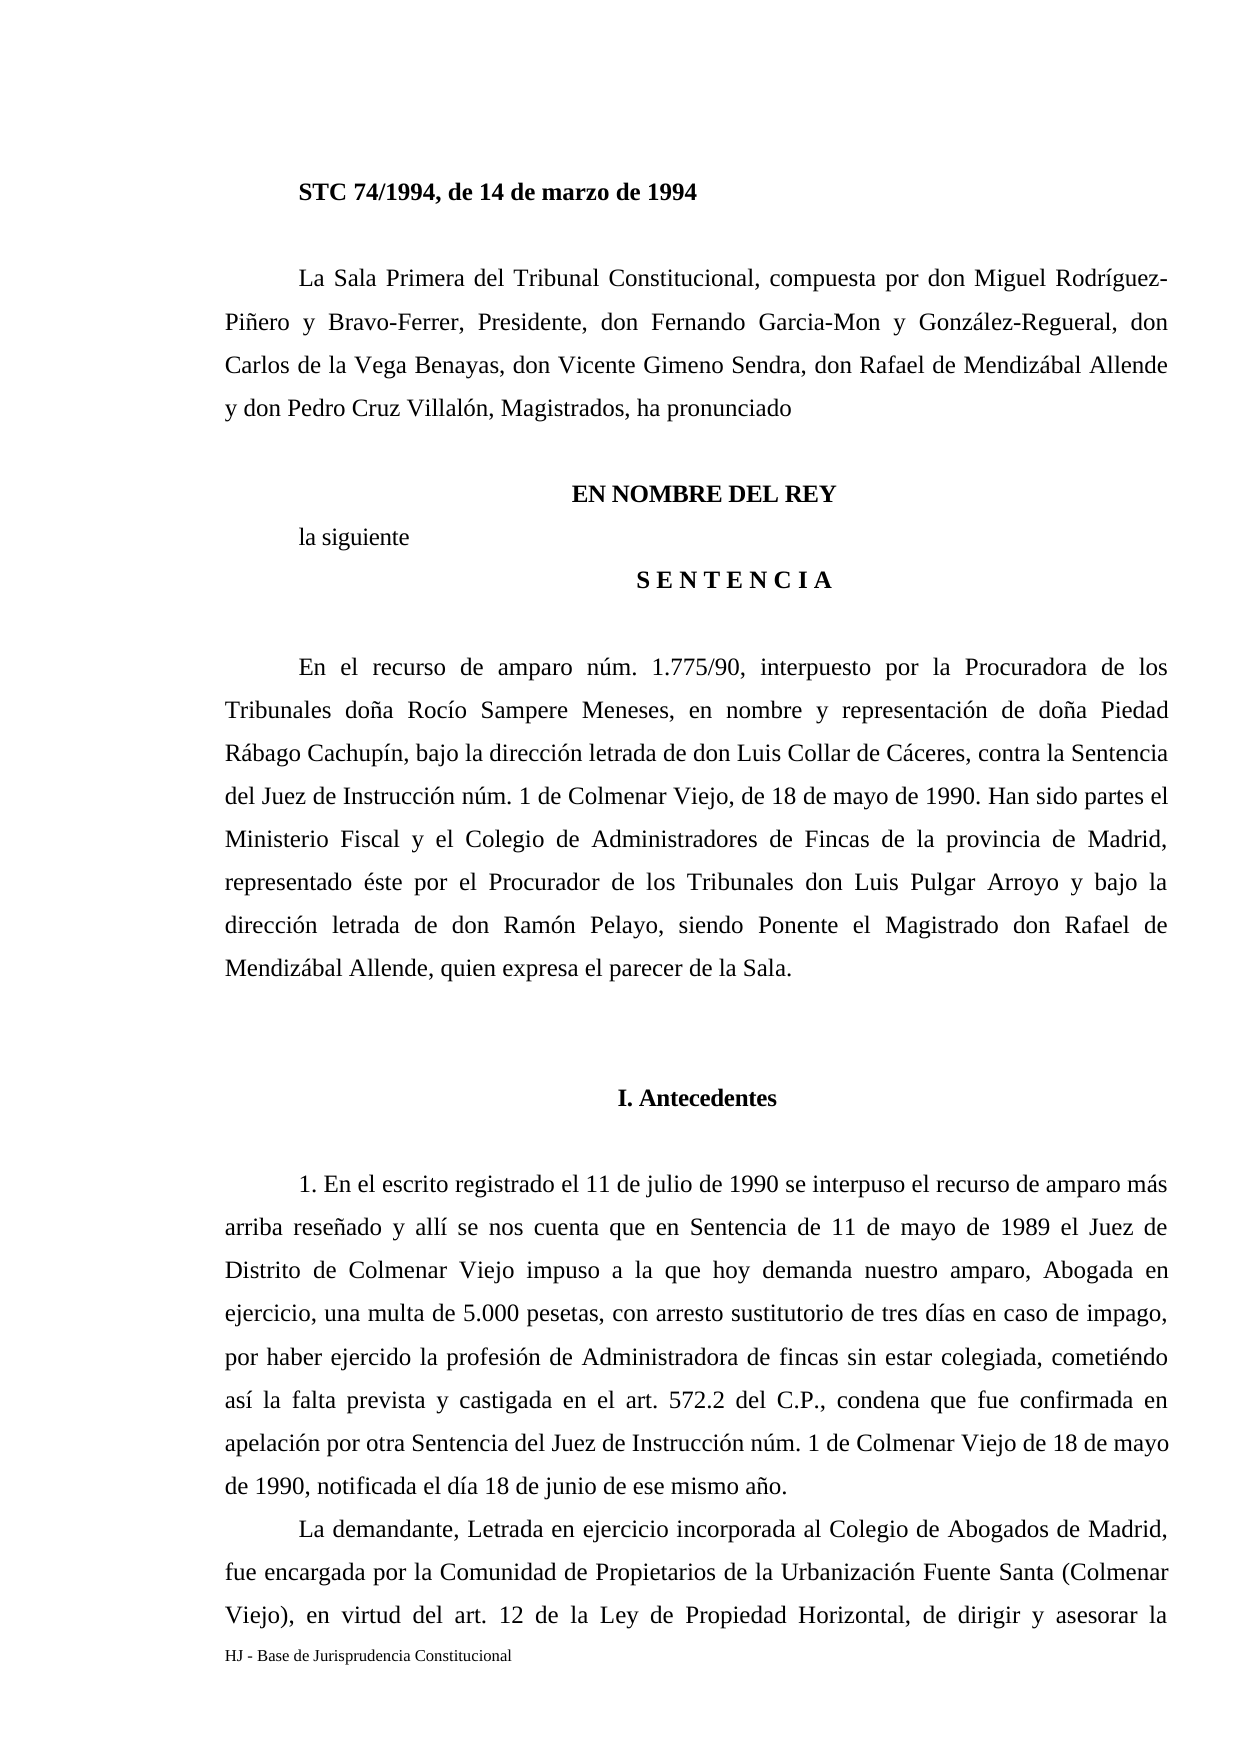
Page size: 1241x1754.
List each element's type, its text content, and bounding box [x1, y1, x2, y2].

text S E N T E N C I A [224, 565, 1169, 594]
text EN NOMBRE DEL REY [224, 479, 1110, 508]
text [224, 1514, 1169, 1629]
text La Sala Primera del Tribunal Constitucional, compuesta por don Miguel Rodríguez-Piñero y Bravo-Ferrer, Presidente, don Fernando Garcia-Mon y González-Regueral, don Carlos de la Vega Benayas, don Vicente Gimeno Sendra, don Rafael de Mendizábal Allende y don Pedro Cruz Villalón, Magistrados, ha pronunciado [224, 263, 1169, 422]
text la siguiente [224, 522, 1110, 551]
text En el recurso de amparo núm. 1.775/90, interpuesto por la Procuradora de los Tribunales doña Rocío Sampere Meneses, en nombre y representación de doña Piedad Rábago Cachupín, bajo la dirección letrada de don Luis Collar de Cáceres, contra la Sentencia del Juez de Instrucción núm. 1 de Colmenar Viejo, de 18 de mayo de 1990. Han sido partes el Ministerio Fiscal y el Colegio de Administradores de Fincas de la provincia de Madrid, representado éste por el Procurador de los Tribunales don Luis Pulgar Arroyo y bajo la dirección letrada de don Ramón Pelayo, siendo Ponente el Magistrado don Rafael de Mendizábal Allende, quien expresa el parecer de la Sala. [224, 652, 1169, 982]
text I. Antecedentes [224, 1083, 1169, 1112]
text 1. En el escrito registrado el 11 de julio de 1990 se interpuso el recurso de amparo más arriba reseñado y allí se nos cuenta que en Sentencia de 11 de mayo de 1989 el Juez de Distrito de Colmenar Viejo impuso a la que hoy demanda nuestro amparo, Abogada en ejercicio, una multa de 5.000 pesetas, con arresto sustitutorio de tres días en caso de impago, por haber ejercido la profesión de Administradora de fincas sin estar colegiada, cometiéndo así la falta prevista y castigada en el art. 572.2 del C.P., condena que fue confirmada en apelación por otra Sentencia del Juez de Instrucción núm. 1 de Colmenar Viejo de 18 de mayo de 1990, notificada el día 18 de junio de ese mismo año. [224, 1169, 1169, 1500]
text STC 74/1994, de 14 de marzo de 1994 [224, 177, 1169, 206]
